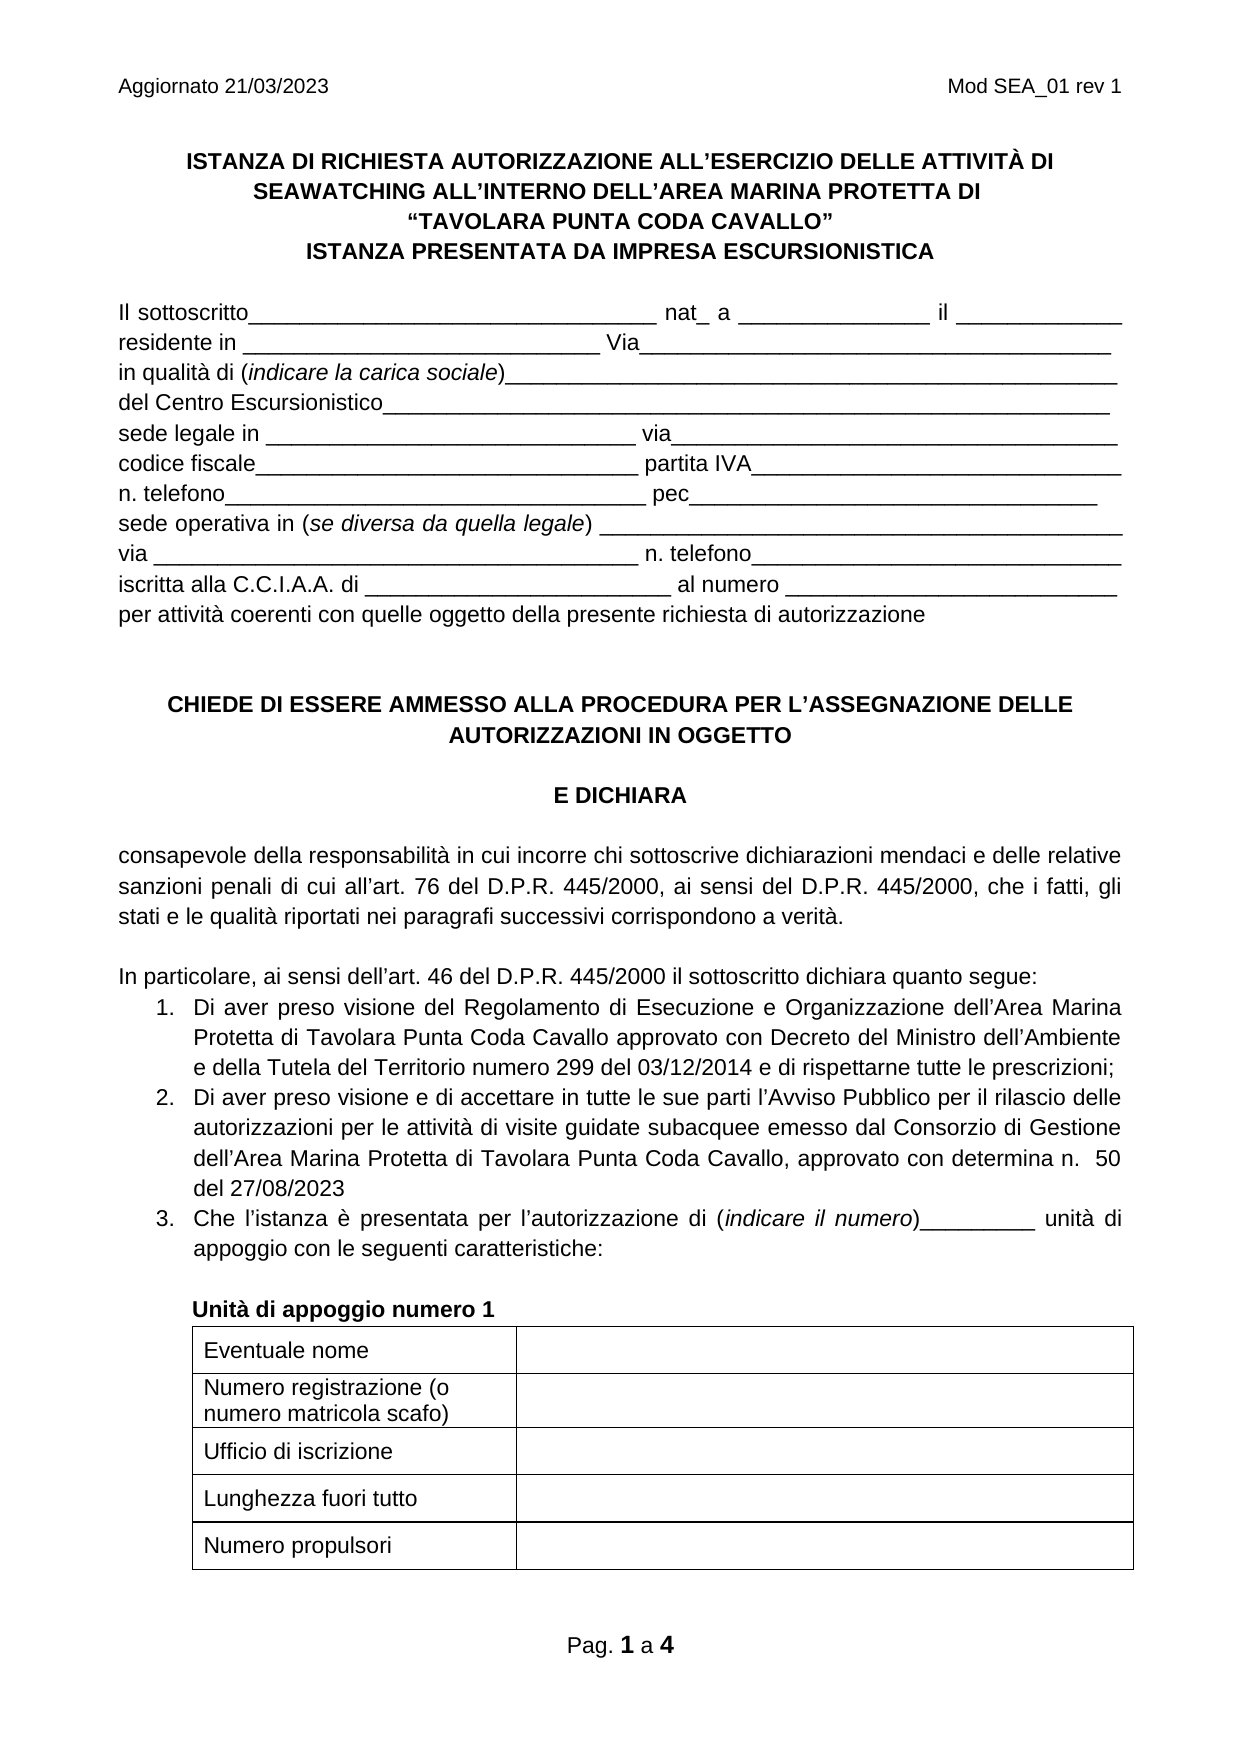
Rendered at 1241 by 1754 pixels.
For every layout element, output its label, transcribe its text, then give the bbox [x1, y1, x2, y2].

text per attività coerenti con quelle oggetto della presente richiesta di autorizzazione [118, 601, 1122, 627]
text sede operativa in (se diversa da quella legale) _________________________________________ via ______________________________________ n. telefono_____________________________ [118, 510, 1122, 567]
table_cell Numero registrazione (o numero matricola scafo) [193, 1374, 516, 1427]
text Unità di appoggio numero 1 [192, 1296, 1122, 1322]
text n. telefono_________________________________ pec________________________________ [118, 480, 1122, 506]
text iscritta alla C.C.I.A.A. di ________________________ al numero __________________________ [118, 571, 1122, 597]
text Il sottoscritto________________________________ nat_ a _______________ il _____________ residente in ____________________________ Via_____________________________________ [118, 299, 1122, 355]
text E DICHIARA [118, 782, 1122, 808]
table_cell Lunghezza fuori tutto [193, 1475, 516, 1521]
list Di aver preso visione del Regolamento di Esecuzione e Organizzazione dell’Area Marina Protetta di Tavolara Punta Coda Cavallo approvato con Decreto del Ministro dell’Ambiente e della Tutela del Territorio numero 299 del 03/12/2014 e di rispettarne tutte le prescrizioni; [156, 993, 1122, 1080]
table_header Eventuale nome [193, 1327, 516, 1373]
table_cell [517, 1428, 1133, 1474]
text codice fiscale______________________________ partita IVA_____________________________ [118, 450, 1122, 476]
table_cell [517, 1475, 1133, 1521]
table_cell Ufficio di iscrizione [193, 1428, 516, 1474]
text In particolare, ai sensi dell’art. 46 del D.P.R. 445/2000 il sottoscritto dichiara quanto segue: [118, 963, 1122, 989]
text ISTANZA DI RICHIESTA AUTORIZZAZIONE ALL’ESERCIZIO DELLE ATTIVITÀ DI SEAWATCHING ALL’INTERNO DELL’AREA MARINA PROTETTA DI “TAVOLARA PUNTA CODA CAVALLO” [118, 148, 1122, 234]
text in qualità di (indicare la carica sociale)________________________________________________ [118, 359, 1122, 385]
text sede legale in _____________________________ via___________________________________ [118, 419, 1122, 446]
text CHIEDE DI ESSERE AMMESSO ALLA PROCEDURA PER L’ASSEGNAZIONE DELLE AUTORIZZAZIONI IN OGGETTO [118, 691, 1122, 748]
table_cell [517, 1523, 1133, 1569]
table_cell Numero propulsori [193, 1523, 516, 1569]
text del Centro Escursionistico_________________________________________________________ [118, 389, 1122, 416]
text ISTANZA PRESENTATA DA IMPRESA ESCURSIONISTICA [118, 238, 1122, 264]
text consapevole della responsabilità in cui incorre chi sottoscrive dichiarazioni mendaci e delle relative sanzioni penali di cui all’art. 76 del D.P.R. 445/2000, ai sensi del D.P.R. 445/2000, che i fatti, gli stati e le qualità riportati nei paragrafi successivi corrispondono a verità. [118, 842, 1122, 929]
table_cell [517, 1374, 1133, 1427]
table_header [517, 1327, 1133, 1373]
list Di aver preso visione e di accettare in tutte le sue parti l’Avviso Pubblico per il rilascio delle autorizzazioni per le attività di visite guidate subacquee emesso dal Consorzio di Gestione dell’Area Marina Protetta di Tavolara Punta Coda Cavallo, approvato con determina n. 50 del 27/08/2023 [156, 1084, 1122, 1201]
list Che l’istanza è presentata per l’autorizzazione di (indicare il numero)_________ unità di appoggio con le seguenti caratteristiche: [156, 1205, 1122, 1261]
